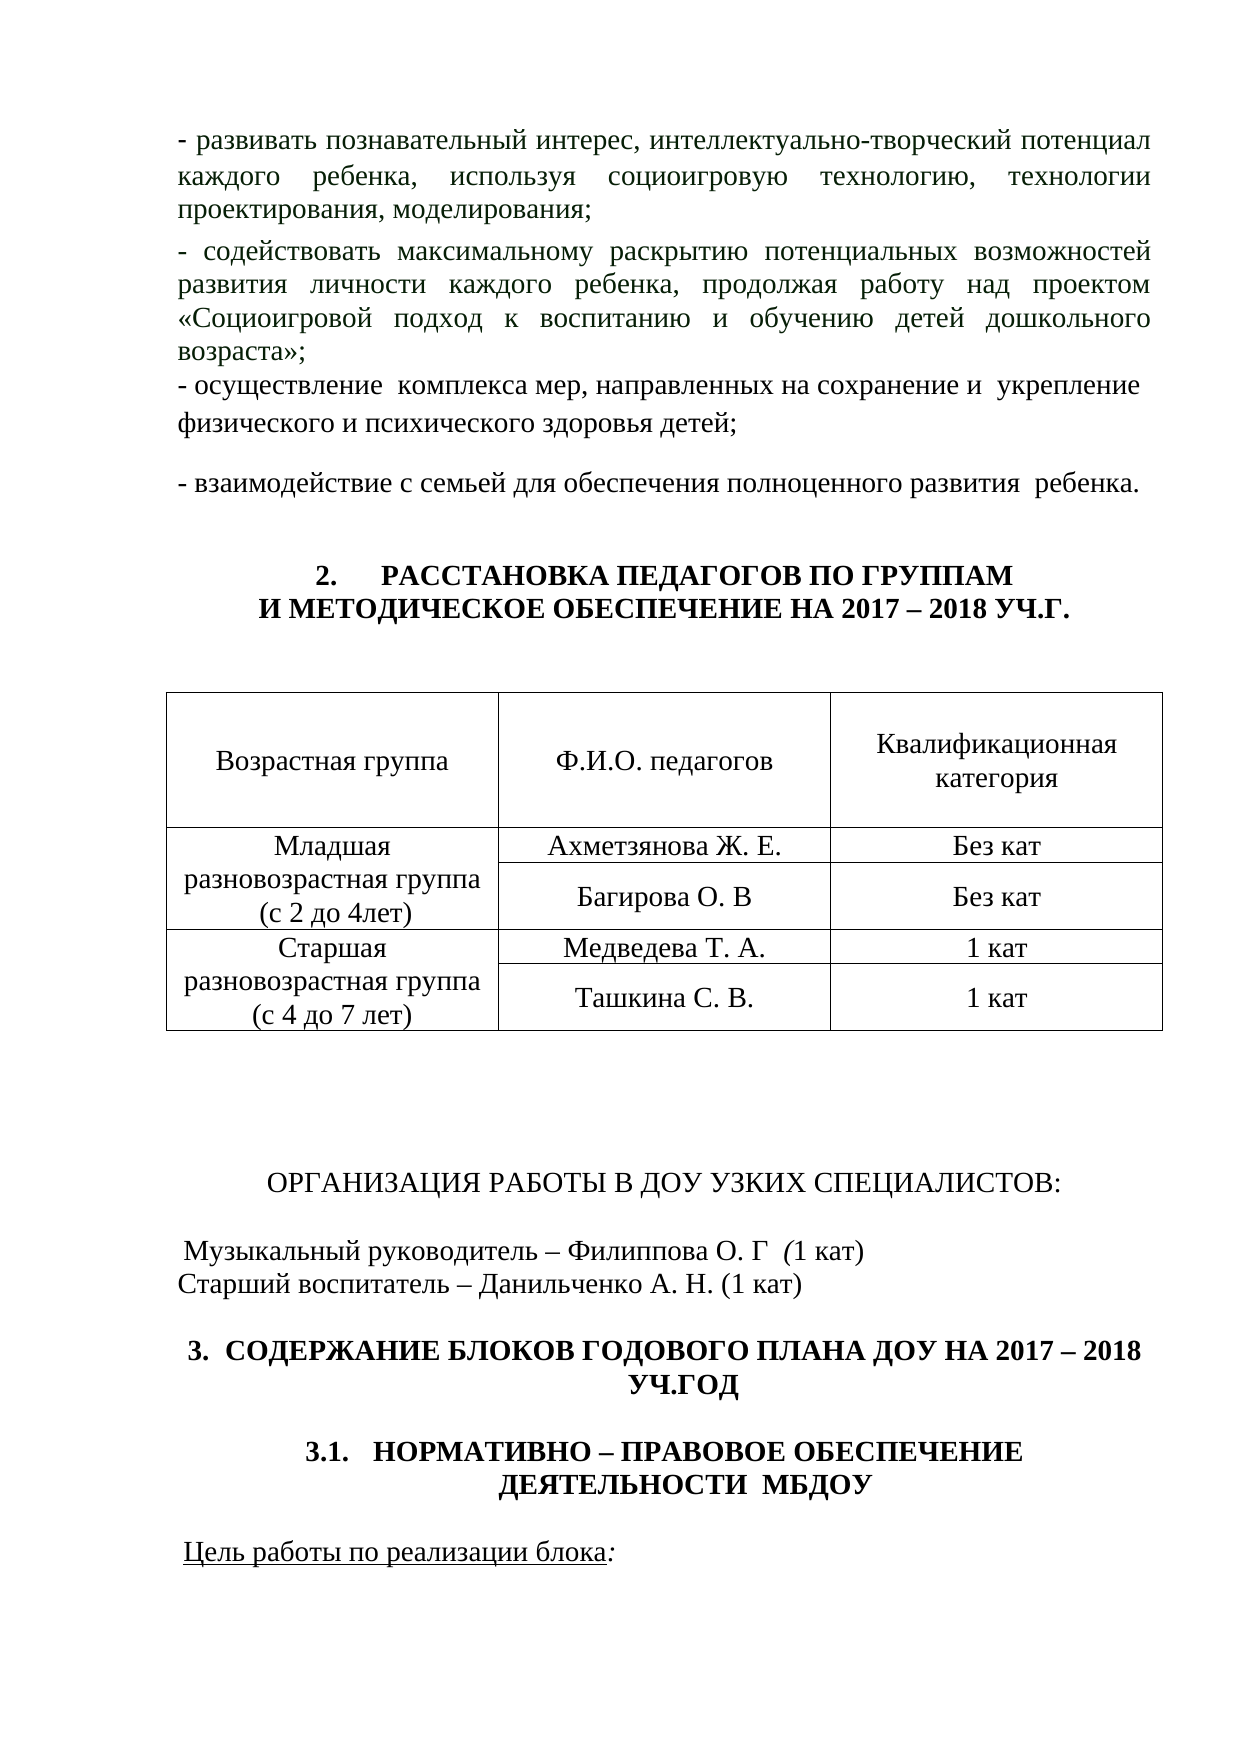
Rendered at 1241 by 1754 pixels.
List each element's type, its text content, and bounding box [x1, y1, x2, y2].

text - развивать познавательный интерес, интеллектуально-творческий потенциал каждого ребенка, используя социоигровую технологию, технологии проектирования, моделирования; [177, 118, 1152, 225]
table_cell Младшая разновозрастная группа (с 2 до 4лет) [167, 828, 498, 929]
text - содействовать максимальному раскрытию потенциальных возможностей развития личности каждого ребенка, продолжая работу над проектом «Социоигровой подход к воспитанию и обучению детей дошкольного возраста»; [177, 233, 1152, 367]
text 2. РАССТАНОВКА ПЕДАГОГОВ ПО ГРУППАМ [183, 558, 1146, 591]
table_cell Ахметзянова Ж. Е. [499, 828, 830, 862]
list СОДЕРЖАНИЕ БЛОКОВ ГОДОВОГО ПЛАНА ДОУ НА 2017 – 2018 УЧ.ГОД [183, 1333, 1146, 1400]
table_cell Старшая разновозрастная группа (с 4 до 7 лет) [167, 930, 498, 1030]
text ОРГАНИЗАЦИЯ РАБОТЫ В ДОУ УЗКИХ СПЕЦИАЛИСТОВ: [177, 1166, 1152, 1199]
table_cell Ташкина С. В. [499, 964, 830, 1030]
text И МЕТОДИЧЕСКОЕ ОБЕСПЕЧЕНИЕ НА 2017 – 2018 УЧ.Г. [177, 591, 1152, 625]
table_cell Без кат [831, 828, 1162, 862]
text - осуществление комплекса мер, направленных на сохранение и укрепление физического и психического здоровья детей; [177, 367, 1152, 439]
table_cell Без кат [831, 863, 1162, 929]
table_cell 1 кат [831, 930, 1162, 963]
text Старший воспитатель – Данильченко А. Н. (1 кат) [177, 1266, 1152, 1300]
text - взаимодействие с семьей для обеспечения полноценного развития ребенка. [177, 465, 1152, 498]
list НОРМАТИВНО – ПРАВОВОЕ ОБЕСПЕЧЕНИЕ ДЕЯТЕЛЬНОСТИ МБДОУ [183, 1434, 1146, 1501]
table_header Ф.И.О. педагогов [499, 693, 830, 827]
text Цель работы по реализации блока: [183, 1534, 1146, 1568]
table_cell 1 кат [831, 964, 1162, 1030]
table_header Возрастная группа [167, 693, 498, 827]
table_cell Медведева Т. А. [499, 930, 830, 963]
text Музыкальный руководитель – Филиппова О. Г (1 кат) [183, 1233, 1146, 1266]
table_header Квалификационная категория [831, 693, 1162, 827]
table_cell Багирова О. В [499, 863, 830, 929]
